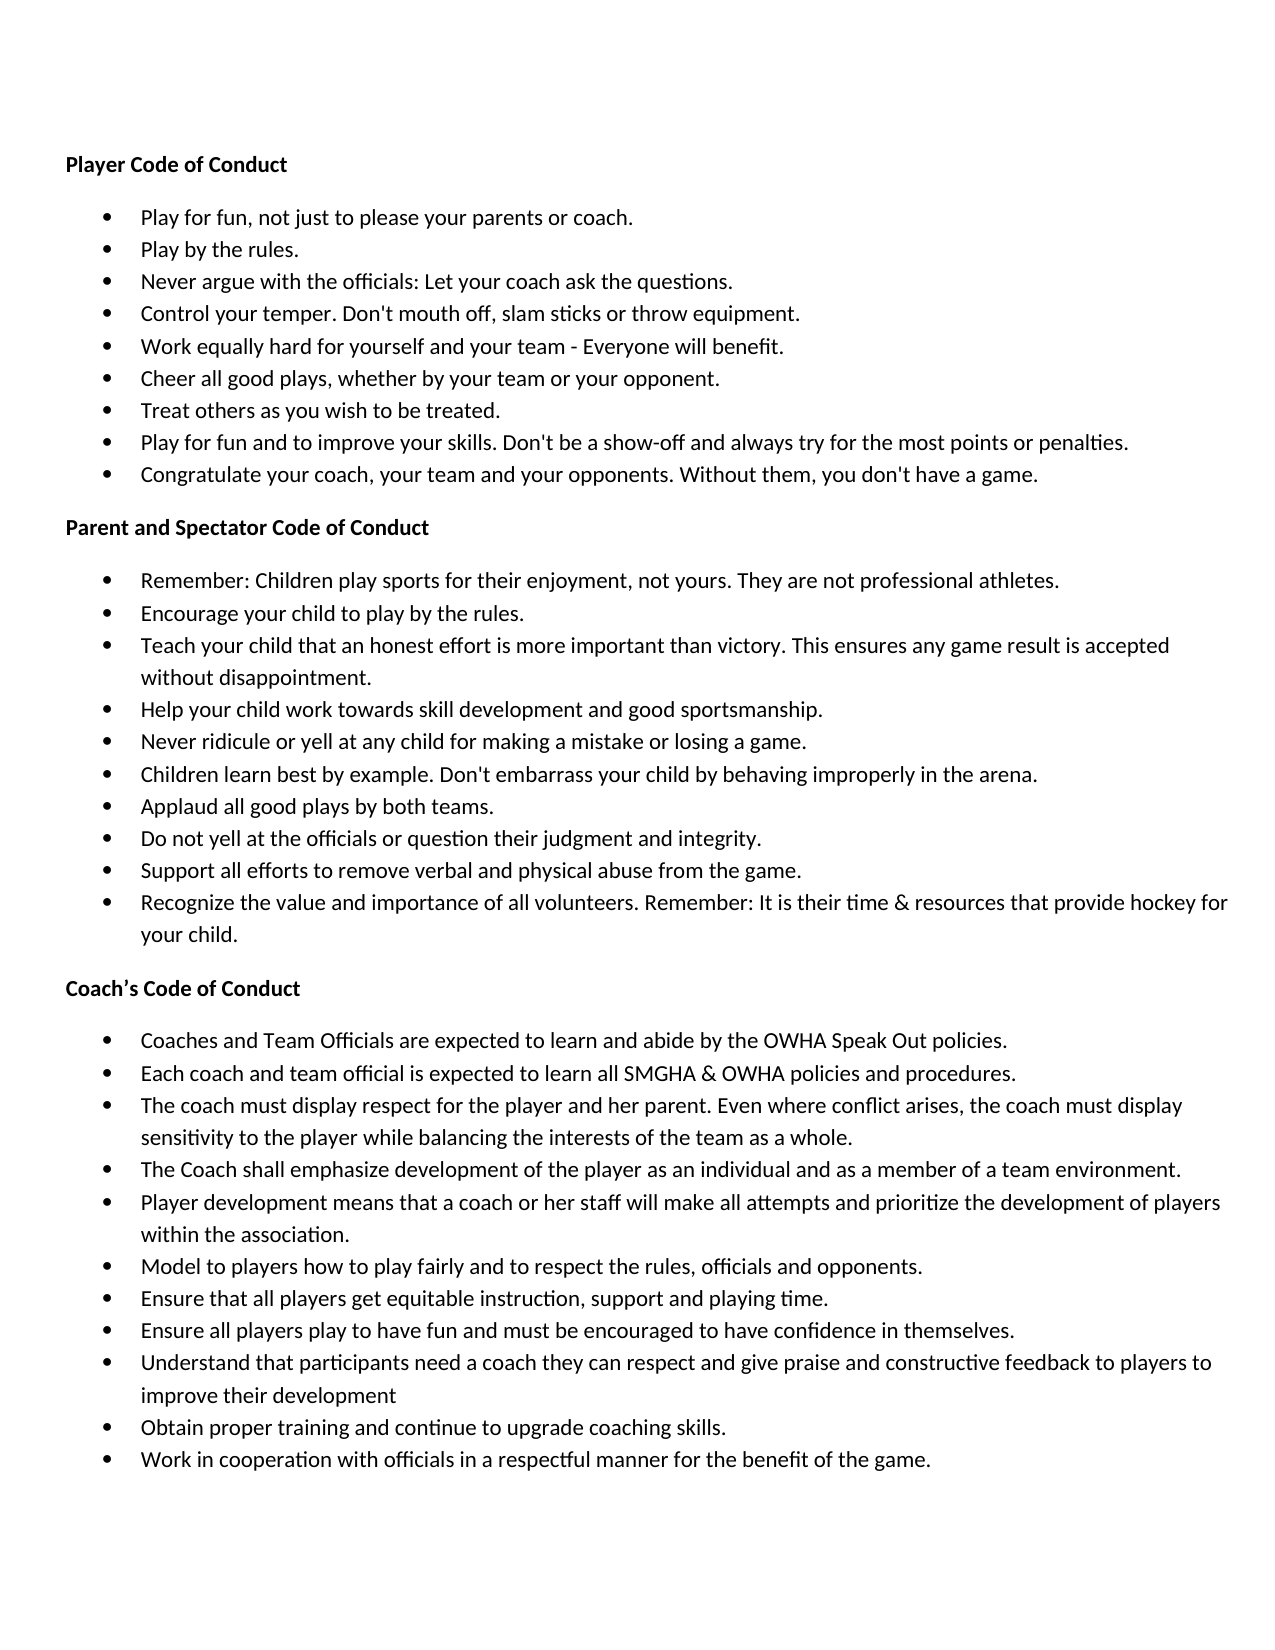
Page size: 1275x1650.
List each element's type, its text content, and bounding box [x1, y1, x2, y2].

list Coaches and Team Officials are expected to learn and abide by the OWHA Speak Out policies. [103, 1027, 1247, 1055]
list Teach your child that an honest effort is more important than victory. This ensures any game result is accepted without disappointment. [103, 631, 1247, 691]
list Encourage your child to play by the rules. [103, 599, 1247, 627]
list Help your child work towards skill development and good sportsmanship. [103, 695, 1247, 723]
list Play by the rules. [103, 235, 1247, 263]
list Never ridicule or yell at any child for making a mistake or losing a game. [103, 727, 1247, 756]
list Understand that participants need a coach they can respect and give praise and constructive feedback to players to improve their development [103, 1348, 1247, 1409]
list Control your temper. Don't mouth off, slam sticks or throw equipment. [103, 299, 1247, 328]
list Treat others as you wish to be treated. [103, 396, 1247, 424]
text Player Code of Conduct [66, 150, 1247, 178]
list Work equally hard for yourself and your team - Everyone will benefit. [103, 332, 1247, 360]
list Cheer all good plays, whether by your team or your opponent. [103, 364, 1247, 392]
list Applaud all good plays by both teams. [103, 792, 1247, 820]
text Coach’s Code of Conduct [66, 974, 1247, 1002]
list Remember: Children play sports for their enjoyment, not yours. They are not professional athletes. [103, 567, 1247, 594]
list Never argue with the officials: Let your coach ask the questions. [103, 267, 1247, 295]
list The Coach shall emphasize development of the player as an individual and as a member of a team environment. [103, 1155, 1247, 1183]
list Children learn best by example. Don't embarrass your child by behaving improperly in the arena. [103, 760, 1247, 788]
list Work in cooperation with officials in a respectful manner for the benefit of the game. [103, 1445, 1247, 1473]
list Ensure all players play to have fun and must be encouraged to have confidence in themselves. [103, 1316, 1247, 1344]
list Support all efforts to remove verbal and physical abuse from the game. [103, 856, 1247, 884]
list Congratulate your coach, your team and your opponents. Without them, you don't have a game. [103, 461, 1247, 488]
list Recognize the value and importance of all volunteers. Remember: It is their time & resources that provide hockey for your child. [103, 888, 1247, 949]
list Ensure that all players get equitable instruction, support and playing time. [103, 1284, 1247, 1312]
list Play for fun, not just to please your parents or coach. [103, 203, 1247, 231]
text Parent and Spectator Code of Conduct [66, 513, 1247, 542]
list Do not yell at the officials or question their judgment and integrity. [103, 824, 1247, 852]
list Model to players how to play fairly and to respect the rules, officials and opponents. [103, 1252, 1247, 1280]
list The coach must display respect for the player and her parent. Even where conflict arises, the coach must display sensitivity to the player while balancing the interests of the team as a whole. [103, 1091, 1247, 1151]
list Obtain proper training and continue to upgrade coaching skills. [103, 1413, 1247, 1441]
list Play for fun and to improve your skills. Don't be a show-off and always try for the most points or penalties. [103, 428, 1247, 456]
list Player development means that a coach or her staff will make all attempts and prioritize the development of players within the association. [103, 1188, 1247, 1248]
list Each coach and team official is expected to learn all SMGHA & OWHA policies and procedures. [103, 1059, 1247, 1087]
